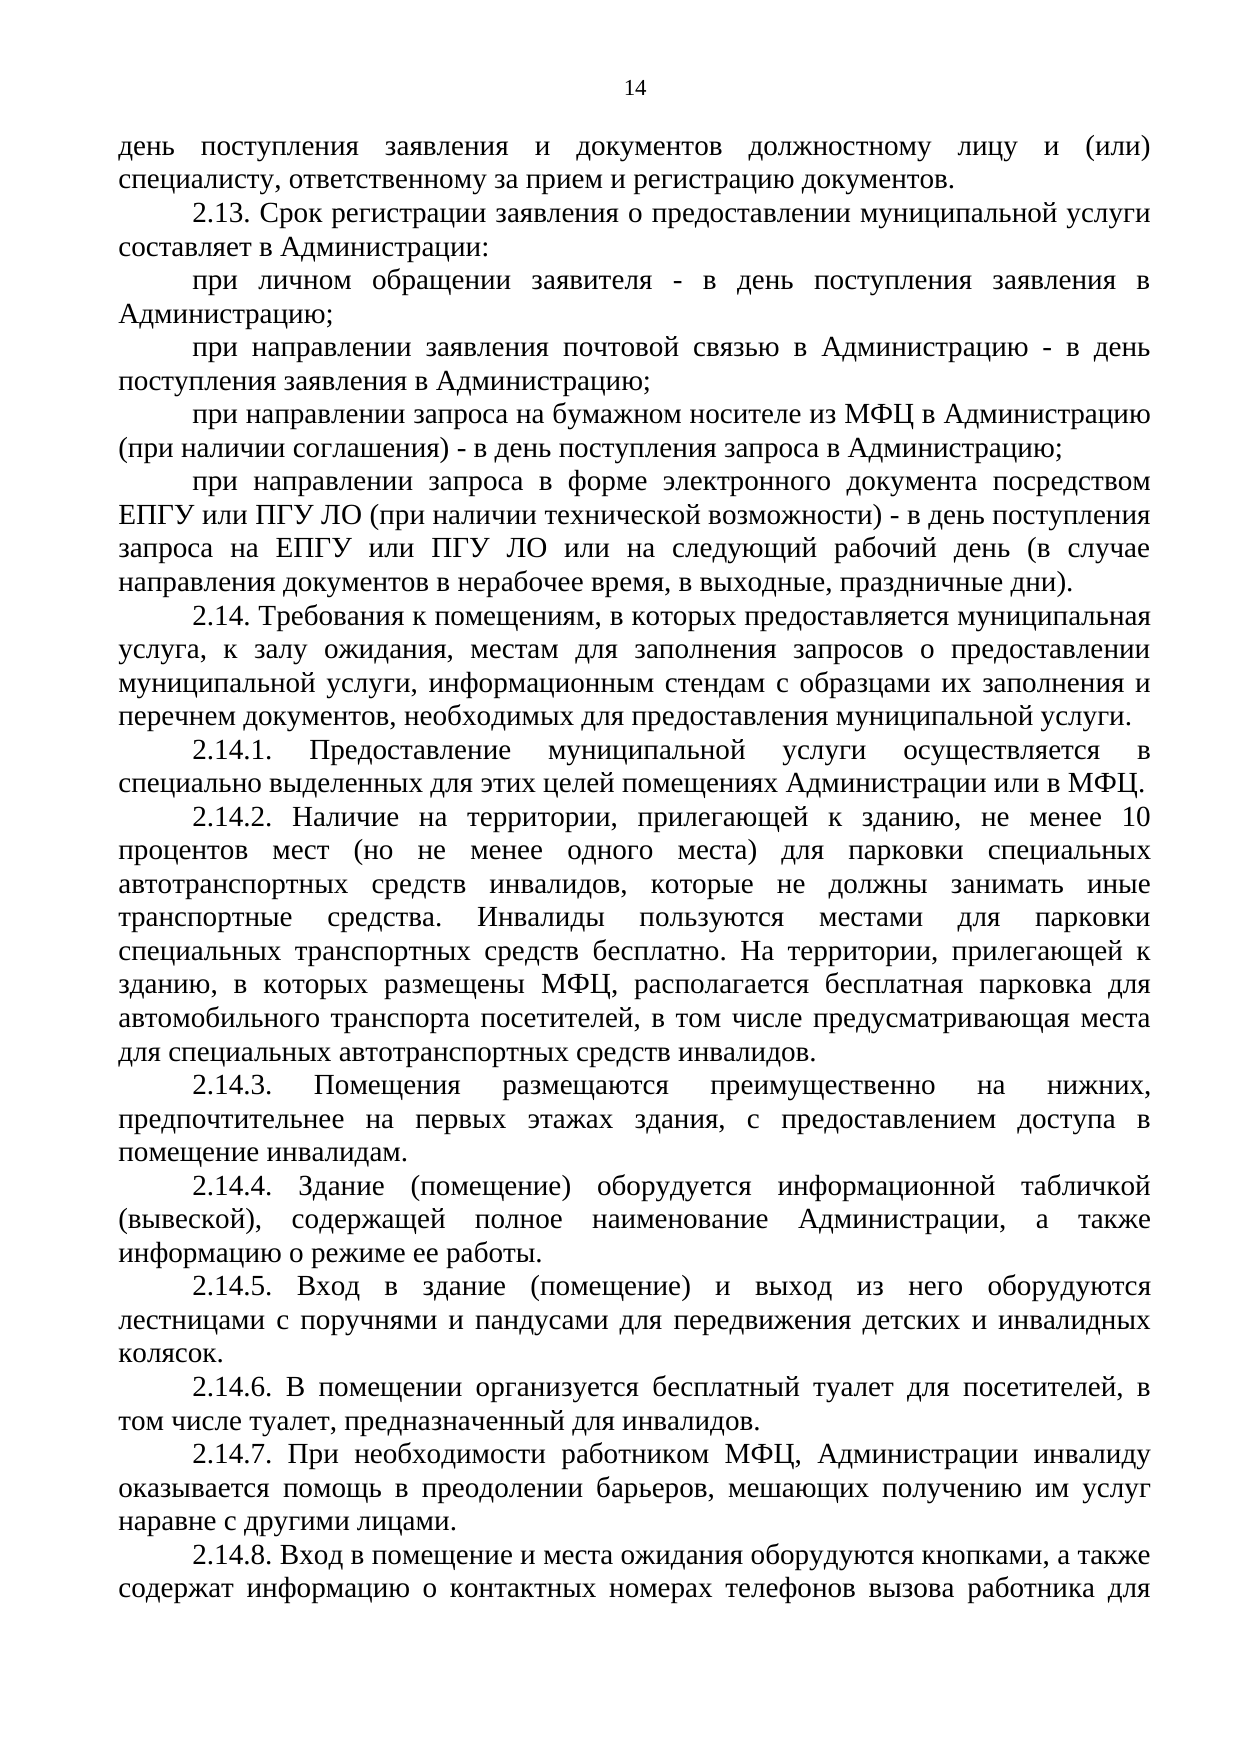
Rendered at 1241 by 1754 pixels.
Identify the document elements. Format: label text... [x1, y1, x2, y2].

text при направлении запроса на бумажном носителе из МФЦ в Администрацию (при наличии соглашения) - в день поступления запроса в Администрацию; [118, 396, 1152, 463]
text 2.14.2. Наличие на территории, прилегающей к зданию, не менее 10 процентов мест (но не менее одного места) для парковки специальных автотранспортных средств инвалидов, которые не должны занимать иные транспортные средства. Инвалиды пользуются местами для парковки специальных транспортных средств бесплатно. На территории, прилегающей к зданию, в которых размещены МФЦ, располагается бесплатная парковка для автомобильного транспорта посетителей, в том числе предусматривающая места для специальных автотранспортных средств инвалидов. [118, 799, 1152, 1067]
text 2.13. Срок регистрации заявления о предоставлении муниципальной услуги составляет в Администрации: [118, 195, 1152, 262]
text при направлении запроса в форме электронного документа посредством ЕПГУ или ПГУ ЛО (при наличии технической возможности) - в день поступления запроса на ЕПГУ или ПГУ ЛО или на следующий рабочий день (в случае направления документов в нерабочее время, в выходные, праздничные дни). [118, 463, 1152, 598]
text 2.14.1. Предоставление муниципальной услуги осуществляется в специально выделенных для этих целей помещениях Администрации или в МФЦ. [118, 732, 1152, 799]
text 2.14. Требования к помещениям, в которых предоставляется муниципальная услуга, к залу ожидания, местам для заполнения запросов о предоставлении муниципальной услуги, информационным стендам с образцами их заполнения и перечнем документов, необходимых для предоставления муниципальной услуги. [118, 598, 1152, 732]
text 2.14.6. В помещении организуется бесплатный туалет для посетителей, в том числе туалет, предназначенный для инвалидов. [118, 1369, 1152, 1436]
text 2.14.7. При необходимости работником МФЦ, Администрации инвалиду оказывается помощь в преодолении барьеров, мешающих получению им услуг наравне с другими лицами. [118, 1436, 1152, 1537]
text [118, 128, 1152, 195]
text 2.14.3. Помещения размещаются преимущественно на нижних, предпочтительнее на первых этажах здания, с предоставлением доступа в помещение инвалидам. [118, 1067, 1152, 1168]
text при личном обращении заявителя - в день поступления заявления в Администрацию; [118, 262, 1152, 329]
text 2.14.4. Здание (помещение) оборудуется информационной табличкой (вывеской), содержащей полное наименование Администрации, а также информацию о режиме ее работы. [118, 1168, 1152, 1268]
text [118, 1537, 1152, 1604]
text при направлении заявления почтовой связью в Администрацию - в день поступления заявления в Администрацию; [118, 329, 1152, 396]
text 2.14.5. Вход в здание (помещение) и выход из него оборудуются лестницами с поручнями и пандусами для передвижения детских и инвалидных колясок. [118, 1268, 1152, 1369]
